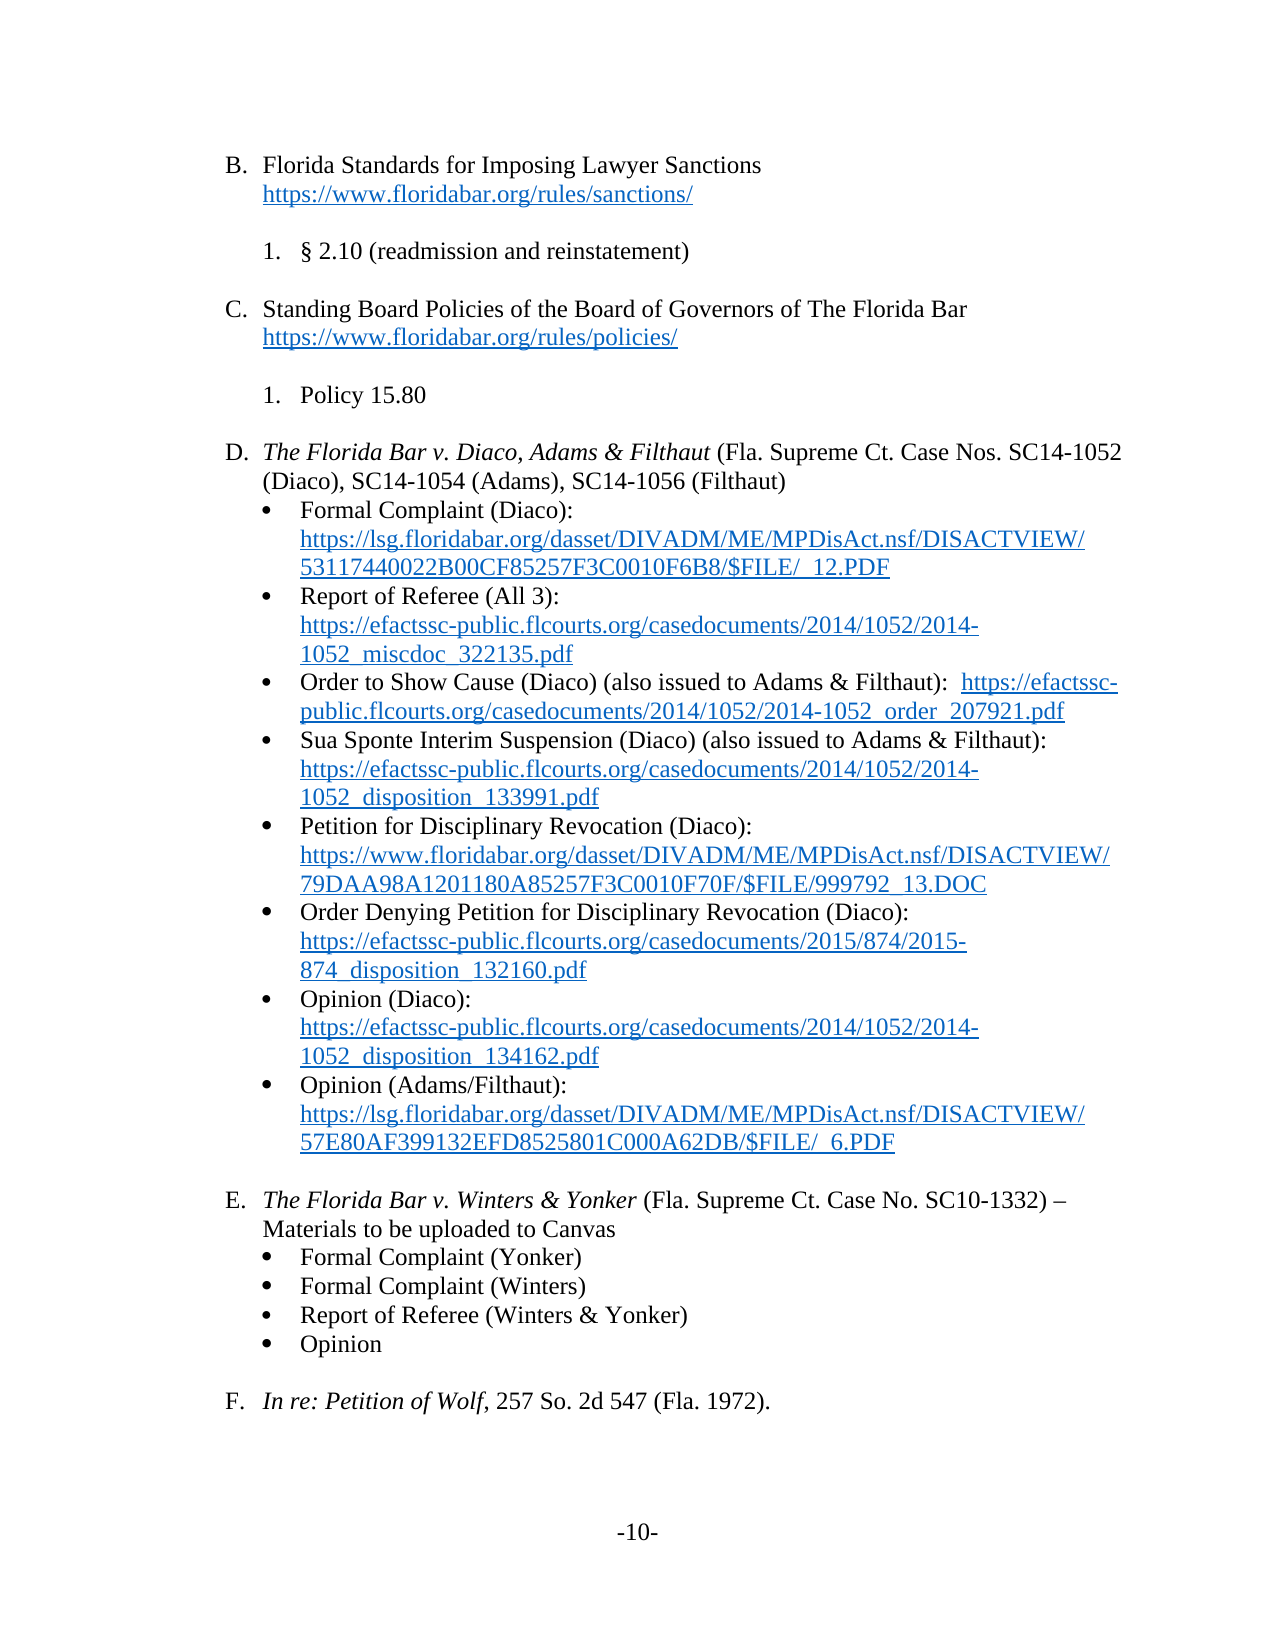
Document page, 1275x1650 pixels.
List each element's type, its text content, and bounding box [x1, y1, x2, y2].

list The Florida Bar v. Winters & Yonker (Fla. Supreme Ct. Case No. SC10-1332) – Materials to be uploaded to Canvas [225, 1185, 1125, 1242]
list Opinion (Diaco): https://efactssc-public.flcourts.org/casedocuments/2014/1052/2014-1052_disposition_134162.pdf [262, 984, 1125, 1070]
list Order Denying Petition for Disciplinary Revocation (Diaco): [262, 897, 1125, 926]
list Report of Referee (All 3): https://efactssc-public.flcourts.org/casedocuments/2014/1052/2014-1052_miscdoc_322135.pdf [262, 581, 1125, 667]
list Formal Complaint (Winters) [262, 1271, 1125, 1300]
list Florida Standards for Imposing Lawyer Sanctions [225, 150, 1125, 179]
list Standing Board Policies of the Board of Governors of The Florida Bar [225, 294, 1125, 322]
list Order to Show Cause (Diaco) (also issued to Adams & Filthaut): https://efactssc-public.flcourts.org/casedocuments/2014/1052/2014-1052_order_207921.pdf [262, 667, 1125, 725]
list https://efactssc-public.flcourts.org/casedocuments/2015/874/2015-874_disposition_132160.pdf [300, 926, 1125, 984]
list https://www.floridabar.org/rules/sanctions/ [262, 179, 1125, 207]
list Formal Complaint (Diaco): https://lsg.floridabar.org/dasset/DIVADM/ME/MPDisAct.nsf/DISACTVIEW/53117440022B00CF85257F3C0010F6B8/$FILE/_12.PDF [262, 495, 1125, 581]
list Formal Complaint (Yonker) [262, 1242, 1125, 1271]
list Opinion (Adams/Filthaut): https://lsg.floridabar.org/dasset/DIVADM/ME/MPDisAct.nsf/DISACTVIEW/57E80AF399132EFD8525801C000A62DB/$FILE/_6.PDF [262, 1070, 1125, 1156]
list Policy 15.80 [262, 380, 1125, 409]
list Petition for Disciplinary Revocation (Diaco): https://www.floridabar.org/dasset/DIVADM/ME/MPDisAct.nsf/DISACTVIEW/79DAA98A1201180A85257F3C0010F70F/$FILE/999792_13.DOC [262, 811, 1125, 897]
list Sua Sponte Interim Suspension (Diaco) (also issued to Adams & Filthaut): https://efactssc-public.flcourts.org/casedocuments/2014/1052/2014-1052_disposition_133991.pdf [262, 725, 1125, 811]
text 1. § 2.10 (readmission and reinstatement) [187, 236, 1125, 265]
list Report of Referee (Winters & Yonker) [262, 1300, 1125, 1329]
list Opinion [262, 1329, 1125, 1357]
list The Florida Bar v. Diaco, Adams & Filthaut (Fla. Supreme Ct. Case Nos. SC14-1052 (Diaco), SC14-1054 (Adams), SC14-1056 (Filthaut) [225, 437, 1125, 495]
list https://www.floridabar.org/rules/policies/ [262, 322, 1125, 351]
list In re: Petition of Wolf, 257 So. 2d 547 (Fla. 1972). [225, 1386, 1125, 1415]
